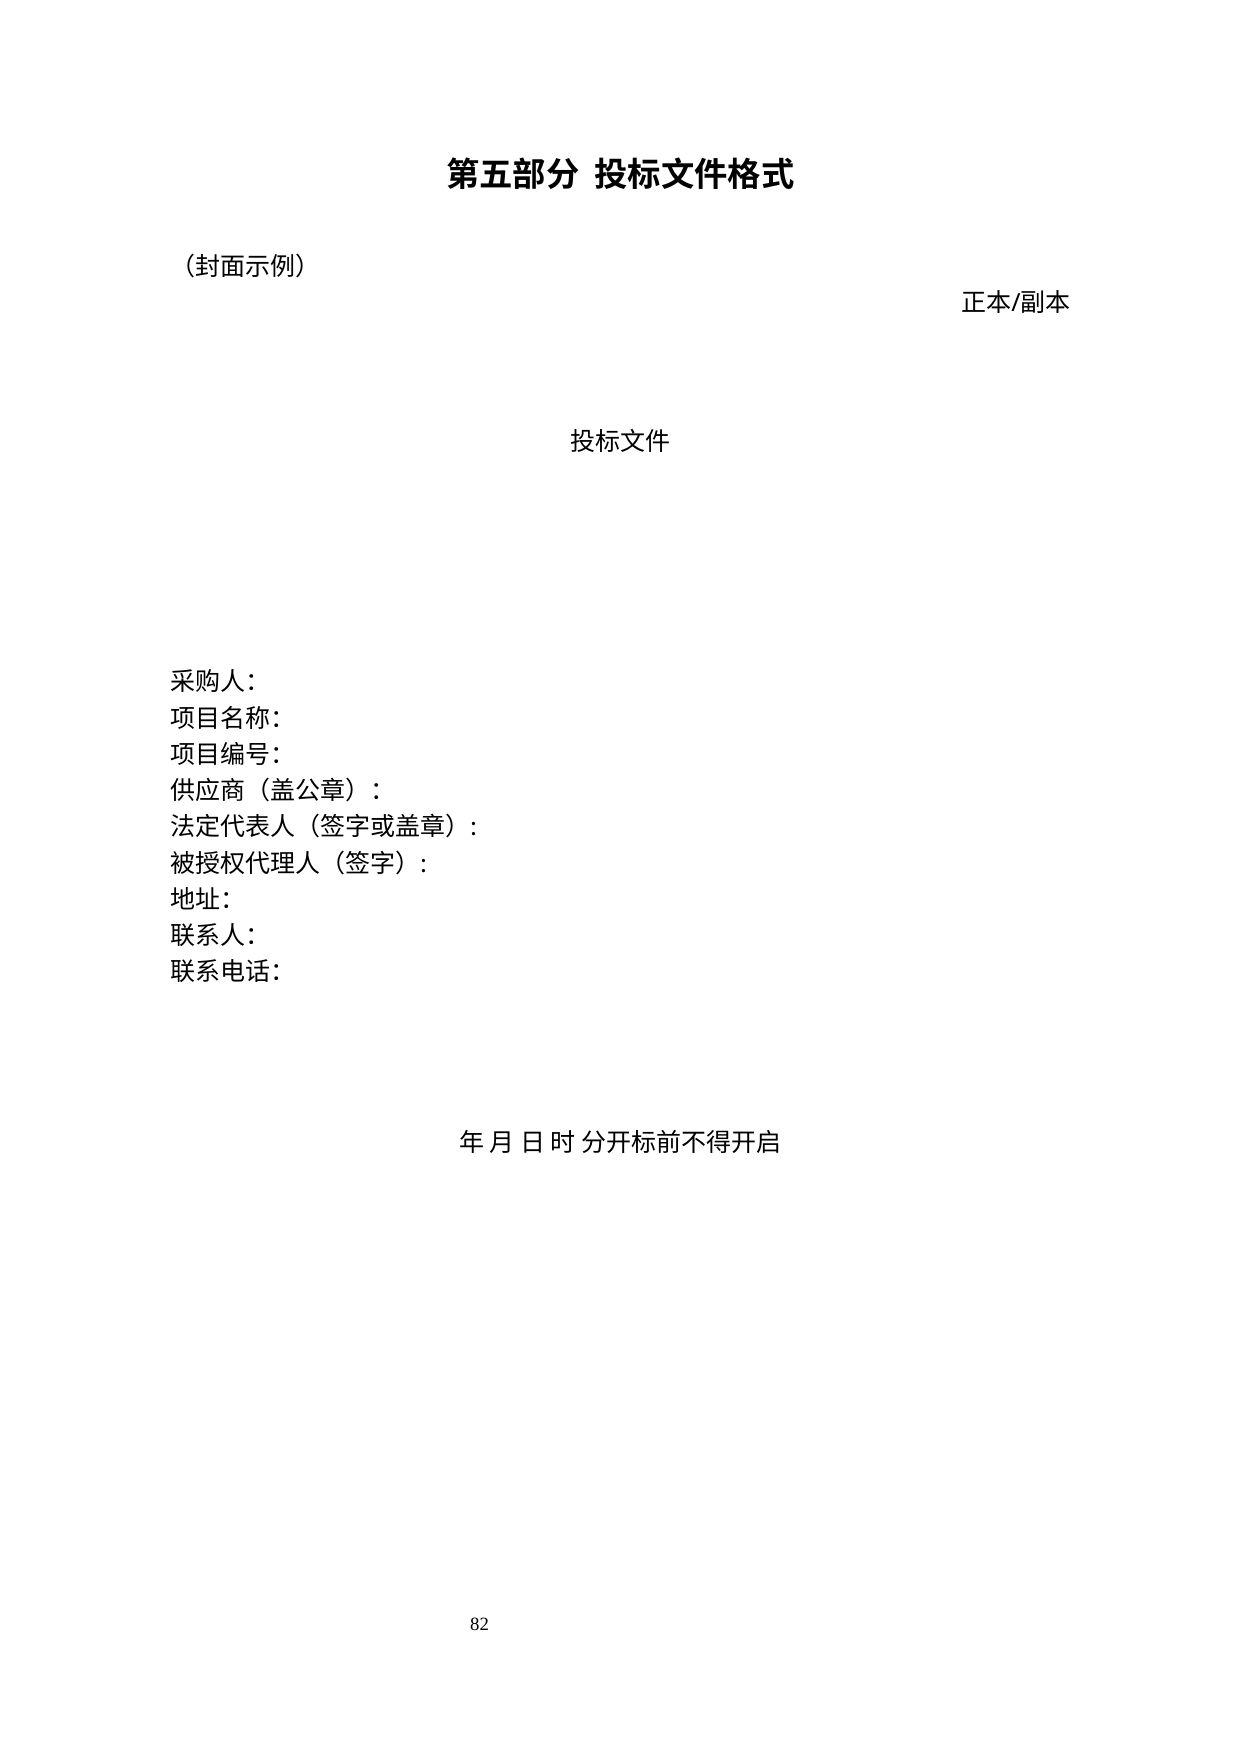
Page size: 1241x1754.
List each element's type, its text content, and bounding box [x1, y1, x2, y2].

text 被授权代理人（签字）: [170, 843, 1070, 879]
text 地址： [170, 879, 1070, 916]
text 年 月 日 时 分开标前不得开启目 录 [170, 1122, 1070, 1158]
text 联系人： [170, 916, 1070, 952]
text 正本/副本 [170, 283, 1070, 319]
text 采购人： [170, 662, 1070, 698]
text 投标文件 [170, 421, 1070, 457]
text 项目编号： [170, 734, 1070, 771]
text 联系电话： [170, 952, 1070, 988]
text 供应商（盖公章）： [170, 771, 1070, 807]
text 项目名称： [170, 698, 1070, 734]
text 法定代表人（签字或盖章）: [170, 807, 1070, 843]
text 第五部分 投标文件格式 [170, 150, 1070, 196]
text （封面示例） [170, 247, 1070, 283]
